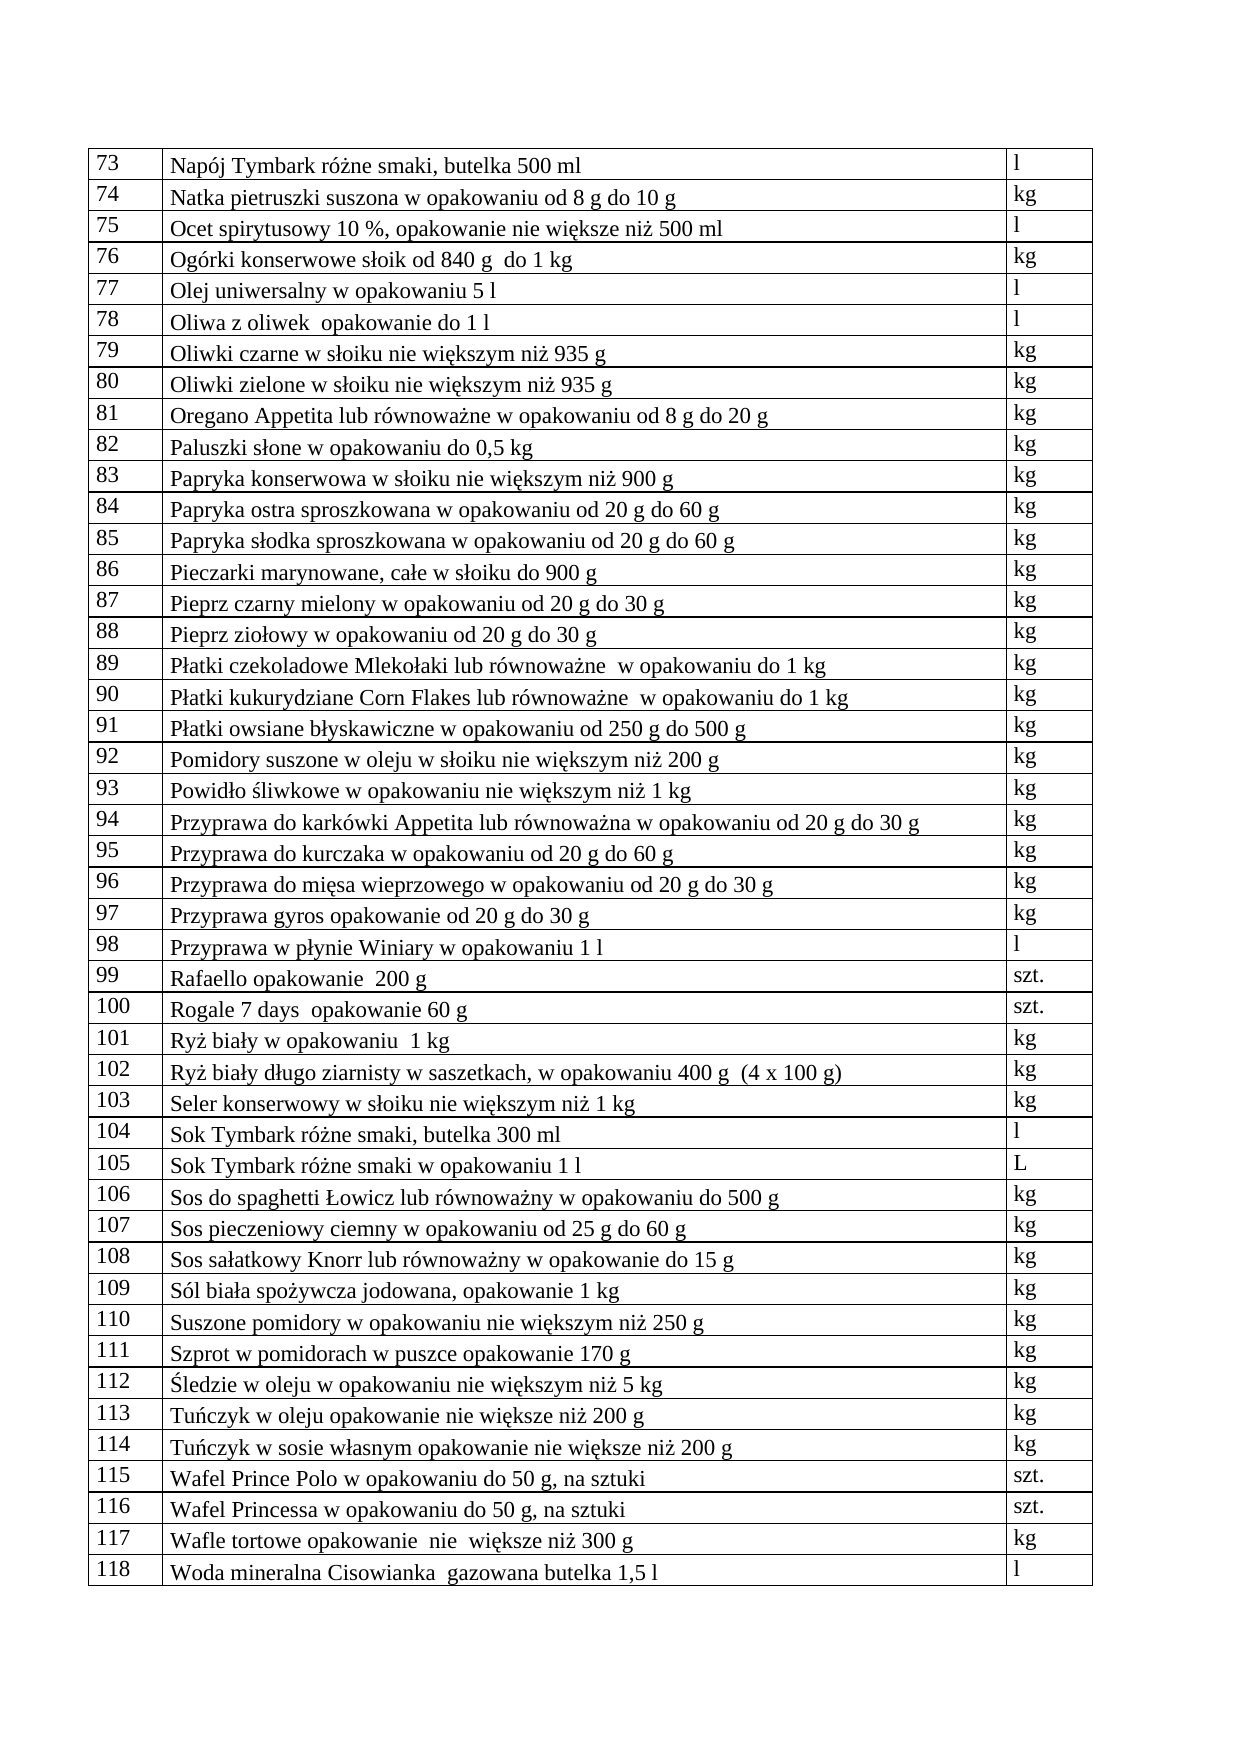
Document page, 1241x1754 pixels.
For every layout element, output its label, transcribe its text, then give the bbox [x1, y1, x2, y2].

table_cell Ryż biały w opakowaniu 1 kg [163, 1024, 1006, 1054]
table_cell kg [1007, 368, 1092, 398]
table_cell kg [1007, 1430, 1092, 1460]
table_cell szt. [1007, 961, 1092, 991]
table_cell szt. [1007, 1493, 1092, 1523]
table_cell kg [1007, 336, 1092, 366]
table_cell Ryż biały długo ziarnisty w saszetkach, w opakowaniu 400 g (4 x 100 g) [163, 1055, 1006, 1085]
table_cell 90 [89, 680, 162, 710]
table_cell Wafel Prince Polo w opakowaniu do 50 g, na sztuki [163, 1461, 1006, 1491]
table_cell Sos do spaghetti Łowicz lub równoważny w opakowaniu do 500 g [163, 1180, 1006, 1210]
table_cell 102 [89, 1055, 162, 1085]
table_cell l [1007, 930, 1092, 960]
table_cell kg [1007, 743, 1092, 773]
table_cell Sok Tymbark różne smaki, butelka 300 ml [163, 1118, 1006, 1148]
table_cell Natka pietruszki suszona w opakowaniu od 8 g do 10 g [163, 180, 1006, 210]
table_cell kg [1007, 868, 1092, 898]
table_cell kg [1007, 1368, 1092, 1398]
table_cell kg [1007, 1524, 1092, 1554]
table_cell szt. [1007, 1461, 1092, 1491]
table_cell Sos pieczeniowy ciemny w opakowaniu od 25 g do 60 g [163, 1211, 1006, 1241]
table_cell kg [1007, 1274, 1092, 1304]
table_cell l [1007, 305, 1092, 335]
table_cell 87 [89, 586, 162, 616]
table_cell Powidło śliwkowe w opakowaniu nie większym niż 1 kg [163, 774, 1006, 804]
table_cell 104 [89, 1118, 162, 1148]
table_cell Papryka słodka sproszkowana w opakowaniu od 20 g do 60 g [163, 524, 1006, 554]
table_cell kg [1007, 1211, 1092, 1241]
table_cell kg [1007, 555, 1092, 585]
table_cell Seler konserwowy w słoiku nie większym niż 1 kg [163, 1086, 1006, 1116]
table_cell 82 [89, 430, 162, 460]
table_cell kg [1007, 399, 1092, 429]
table_cell kg [1007, 461, 1092, 491]
table_cell 109 [89, 1274, 162, 1304]
table_cell Rogale 7 days opakowanie 60 g [163, 993, 1006, 1023]
table_cell 95 [89, 836, 162, 866]
table_cell Woda mineralna Cisowianka gazowana butelka 1,5 l [163, 1555, 1006, 1585]
table_cell 75 [89, 211, 162, 241]
table_cell 84 [89, 493, 162, 523]
table_cell kg [1007, 1305, 1092, 1335]
table_cell Przyprawa do kurczaka w opakowaniu od 20 g do 60 g [163, 836, 1006, 866]
table_cell Wafel Princessa w opakowaniu do 50 g, na sztuki [163, 1493, 1006, 1523]
table_cell Sól biała spożywcza jodowana, opakowanie 1 kg [163, 1274, 1006, 1304]
table_cell kg [1007, 836, 1092, 866]
table_cell kg [1007, 899, 1092, 929]
table_cell Ocet spirytusowy 10 %, opakowanie nie większe niż 500 ml [163, 211, 1006, 241]
table_cell kg [1007, 805, 1092, 835]
table_cell 89 [89, 649, 162, 679]
table_cell kg [1007, 524, 1092, 554]
table_cell 115 [89, 1461, 162, 1491]
table_cell Pieczarki marynowane, całe w słoiku do 900 g [163, 555, 1006, 585]
table_cell kg [1007, 243, 1092, 273]
table_cell Śledzie w oleju w opakowaniu nie większym niż 5 kg [163, 1368, 1006, 1398]
table_cell kg [1007, 711, 1092, 741]
table_cell Sos sałatkowy Knorr lub równoważny w opakowanie do 15 g [163, 1243, 1006, 1273]
table_cell 100 [89, 993, 162, 1023]
table_cell 116 [89, 1493, 162, 1523]
table_cell Przyprawa gyros opakowanie od 20 g do 30 g [163, 899, 1006, 929]
table_cell 79 [89, 336, 162, 366]
table_cell 88 [89, 618, 162, 648]
table_cell 80 [89, 368, 162, 398]
table_cell 81 [89, 399, 162, 429]
table_cell l [1007, 274, 1092, 304]
table_cell kg [1007, 586, 1092, 616]
table_cell 74 [89, 180, 162, 210]
table_cell 117 [89, 1524, 162, 1554]
table_cell Oliwki zielone w słoiku nie większym niż 935 g [163, 368, 1006, 398]
table_cell Olej uniwersalny w opakowaniu 5 l [163, 274, 1006, 304]
table_cell 103 [89, 1086, 162, 1116]
table_cell 118 [89, 1555, 162, 1585]
table_cell Pomidory suszone w oleju w słoiku nie większym niż 200 g [163, 743, 1006, 773]
table_cell Rafaello opakowanie 200 g [163, 961, 1006, 991]
table_cell 112 [89, 1368, 162, 1398]
table_cell 96 [89, 868, 162, 898]
table_cell szt. [1007, 993, 1092, 1023]
table_cell l [1007, 149, 1092, 179]
table_cell Paluszki słone w opakowaniu do 0,5 kg [163, 430, 1006, 460]
table_cell kg [1007, 1055, 1092, 1085]
table_cell Tuńczyk w sosie własnym opakowanie nie większe niż 200 g [163, 1430, 1006, 1460]
table_cell kg [1007, 1336, 1092, 1366]
table_cell Sok Tymbark różne smaki w opakowaniu 1 l [163, 1149, 1006, 1179]
table_cell 86 [89, 555, 162, 585]
table_cell 105 [89, 1149, 162, 1179]
table_cell l [1007, 211, 1092, 241]
table_cell 111 [89, 1336, 162, 1366]
table_cell Płatki owsiane błyskawiczne w opakowaniu od 250 g do 500 g [163, 711, 1006, 741]
table_cell Papryka ostra sproszkowana w opakowaniu od 20 g do 60 g [163, 493, 1006, 523]
table_cell Przyprawa do karkówki Appetita lub równoważna w opakowaniu od 20 g do 30 g [163, 805, 1006, 835]
table_cell 110 [89, 1305, 162, 1335]
table_cell 83 [89, 461, 162, 491]
table_cell 91 [89, 711, 162, 741]
table_cell kg [1007, 649, 1092, 679]
table_cell 77 [89, 274, 162, 304]
table_cell 114 [89, 1430, 162, 1460]
table_cell L [1007, 1149, 1092, 1179]
table_cell Przyprawa w płynie Winiary w opakowaniu 1 l [163, 930, 1006, 960]
table_cell kg [1007, 1086, 1092, 1116]
table_cell Papryka konserwowa w słoiku nie większym niż 900 g [163, 461, 1006, 491]
table_cell Wafle tortowe opakowanie nie większe niż 300 g [163, 1524, 1006, 1554]
table_cell 106 [89, 1180, 162, 1210]
table_cell Tuńczyk w oleju opakowanie nie większe niż 200 g [163, 1399, 1006, 1429]
table_cell Ogórki konserwowe słoik od 840 g do 1 kg [163, 243, 1006, 273]
table_cell kg [1007, 1243, 1092, 1273]
table_cell kg [1007, 493, 1092, 523]
table_cell Szprot w pomidorach w puszce opakowanie 170 g [163, 1336, 1006, 1366]
table_cell Suszone pomidory w opakowaniu nie większym niż 250 g [163, 1305, 1006, 1335]
table_cell 94 [89, 805, 162, 835]
table_cell 108 [89, 1243, 162, 1273]
table_cell 93 [89, 774, 162, 804]
table_cell kg [1007, 1180, 1092, 1210]
table_cell 73 [89, 149, 162, 179]
table_cell kg [1007, 618, 1092, 648]
table_cell Oliwa z oliwek opakowanie do 1 l [163, 305, 1006, 335]
table_cell 92 [89, 743, 162, 773]
table_cell Oliwki czarne w słoiku nie większym niż 935 g [163, 336, 1006, 366]
table_cell Napój Tymbark różne smaki, butelka 500 ml [163, 149, 1006, 179]
table_cell kg [1007, 774, 1092, 804]
table_cell 76 [89, 243, 162, 273]
table_cell kg [1007, 1399, 1092, 1429]
table_cell kg [1007, 180, 1092, 210]
table_cell 98 [89, 930, 162, 960]
table_cell 113 [89, 1399, 162, 1429]
table_cell Przyprawa do mięsa wieprzowego w opakowaniu od 20 g do 30 g [163, 868, 1006, 898]
table_cell kg [1007, 680, 1092, 710]
table_cell l [1007, 1555, 1092, 1585]
table_cell 101 [89, 1024, 162, 1054]
table_cell 85 [89, 524, 162, 554]
table_cell kg [1007, 430, 1092, 460]
table_cell kg [1007, 1024, 1092, 1054]
table_cell Pieprz czarny mielony w opakowaniu od 20 g do 30 g [163, 586, 1006, 616]
table_cell Płatki kukurydziane Corn Flakes lub równoważne w opakowaniu do 1 kg [163, 680, 1006, 710]
table_cell 99 [89, 961, 162, 991]
table_cell 97 [89, 899, 162, 929]
table_cell Oregano Appetita lub równoważne w opakowaniu od 8 g do 20 g [163, 399, 1006, 429]
table_cell Pieprz ziołowy w opakowaniu od 20 g do 30 g [163, 618, 1006, 648]
table_cell l [1007, 1118, 1092, 1148]
table_cell 78 [89, 305, 162, 335]
table_cell Płatki czekoladowe Mlekołaki lub równoważne w opakowaniu do 1 kg [163, 649, 1006, 679]
table_cell 107 [89, 1211, 162, 1241]
